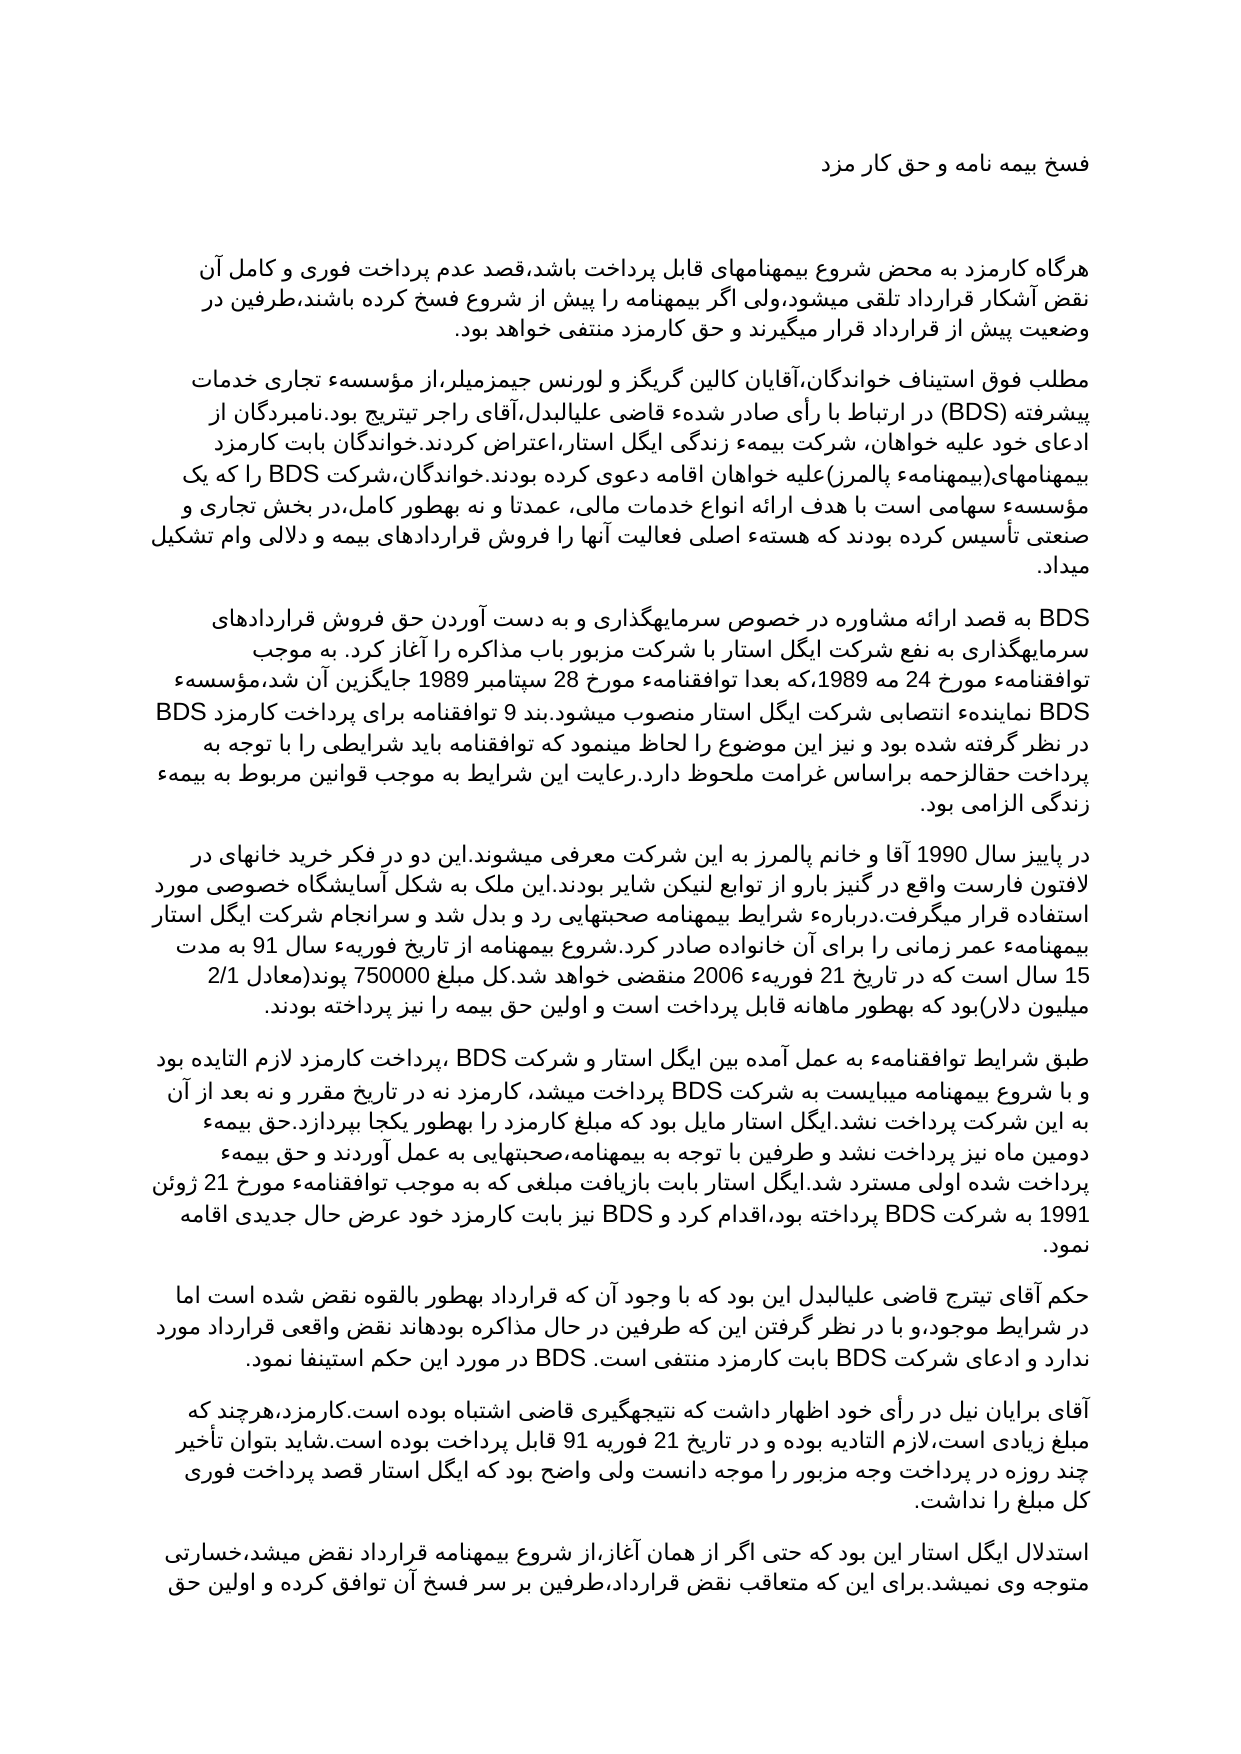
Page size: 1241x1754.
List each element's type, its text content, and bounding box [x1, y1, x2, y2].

text BDS به قصد ارائه مشاوره در خصوص سرمایه‏گذاری و به دست آوردن حق فروش قراردادهای سرمایه‏گذاری به نفع‏ شرکت ایگل استار با شرکت مزبور باب مذاکره را آغاز کرد. به موجب توافقنامهء مورخ 24 مه 1989،که بعدا توافقنامهء مورخ 28 سپتامبر 1989 جایگزین آن شد،مؤسسهء BDS نمایندهء انتصابی شرکت ایگل استار منصوب می‏شود.بند 9 توافقنامه برای پرداخت کارمزد BDS در نظر گرفته شده بود و نیز این موضوع را لحاظ می‏نمود که توافقنامه باید شرایطی را با توجه به پرداخت حق‏الزحمه براساس غرامت‏ ملحوظ دارد.رعایت این شرایط به موجب قوانین مربوط به‏ بیمهء زندگی الزامی بود. [150, 603, 1090, 816]
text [150, 1538, 1090, 1595]
text در پاییز سال 1990 آقا و خانم پالمرز به این شرکت‏ معرفی می‏شوند.این دو در فکر خرید خانه‏ای در لافتون‏ فارست واقع در گنیز بارو از توابع لنیکن شایر بودند.این‏ ملک به شکل آسایشگاه خصوصی مورد استفاده قرار می‏گرفت.دربارهء شرایط بیمه‏نامه صحبت‏هایی رد و بدل‏ شد و سرانجام شرکت ایگل استار بیمه‏نامهء عمر زمانی را برای آن خانواده صادر کرد.شروع بیمه‏نامه از تاریخ فوریهء سال 91 به مدت 15 سال است که در تاریخ 21 فوریهء 2006 منقضی خواهد شد.کل مبلغ 750000 پوند(معادل‏ 2/1 میلیون دلار)بود که به‏طور ماهانه قابل پرداخت است‏ و اولین حق بیمه را نیز پرداخته بودند. [150, 841, 1090, 1018]
text هرگاه کارمزد به محض شروع بیمه‏نامه‏ای قابل پرداخت‏ باشد،قصد عدم پرداخت فوری و کامل آن نقض آشکار قرارداد تلقی می‏شود،ولی اگر بیمه‏نامه را پیش از شروع‏ فسخ کرده باشند،طرفین در وضعیت پیش از قرارداد قرار می‏گیرند و حق کارمزد منتفی خواهد بود. [150, 255, 1090, 342]
text طبق شرایط توافقنامهء به عمل آمده بین ایگل استار و شرکت BDS ،پرداخت کارمزد لازم التایده بود و با شروع‏ بیمه‏نامه می‏بایست به شرکت BDS پرداخت می‏شد، کارمزد نه در تاریخ مقرر و نه بعد از آن به این شرکت‏ پرداخت نشد.ایگل استار مایل بود که مبلغ کارمزد را به‏طور یکجا بپردازد.حق بیمهء دومین ماه نیز پرداخت نشد و طرفین با توجه به بیمه‏نامه،صحبت‏هایی به عمل آوردند و حق بیمهء پرداخت شده اولی مسترد شد.ایگل استار بابت‏ بازیافت مبلغی که به موجب توافقنامهء مورخ 21 ژوئن‏ 1991 به شرکت BDS پرداخته بود،اقدام کرد و BDS نیز بابت کارمزد خود عرض حال جدیدی اقامه نمود. [150, 1043, 1090, 1258]
text حکم آقای تیترج قاضی علی‏البدل این بود که با وجود آن که قرارداد به‏طور بالقوه نقض شده است اما در شرایط موجود،و با در نظر گرفتن این که طرفین در حال مذاکره‏ بوده‏اند نقض واقعی قرارداد مورد ندارد و ادعای شرکت‏ BDS بابت کارمزد منتفی است. BDS در مورد این حکم‏ استینفا نمود. [150, 1282, 1090, 1372]
text فسخ بیمه نامه و حق کار مزد [150, 150, 1090, 176]
text آقای برایان نیل در رأی خود اظهار داشت که نتیجه‏گیری‏ قاضی اشتباه بوده است.کارمزد،هرچند که مبلغ زیادی‏ است،لازم التادیه بوده و در تاریخ 21 فوریه 91 قابل‏ پرداخت بوده است.شاید بتوان تأخیر چند روزه در پرداخت‏ وجه مزبور را موجه دانست ولی واضح بود که ایگل استار قصد پرداخت فوری کل مبلغ را نداشت. [150, 1397, 1090, 1514]
text مطلب فوق استیناف خواندگان،آقایان کالین گریگز و لورنس جیمزمیلر،از مؤسسهء تجاری خدمات پیشرفته‏ (BDS) در ارتباط با رأی صادر شدهء قاضی علی‏البدل،آقای‏ راجر تیتریج بود.نامبردگان از ادعای خود علیه خواهان، شرکت بیمهء زندگی ایگل استار،اعتراض کردند.خواندگان‏ بابت کارمزد بیمه‏نامه‏ای(بیمه‏نامهء پالمرز)علیه خواهان‏ اقامه دعوی کرده بودند.خواندگان،شرکت BDS را که یک‏ مؤسسهء سهامی است با هدف ارائه انواع خدمات مالی، عمدتا و نه به‏طور کامل،در بخش تجاری و صنعتی‏ تأسیس کرده بودند که هستهء اصلی فعالیت آن‏ها را فروش‏ قراردادهای بیمه و دلالی وام تشکیل می‏داد. [150, 366, 1090, 579]
